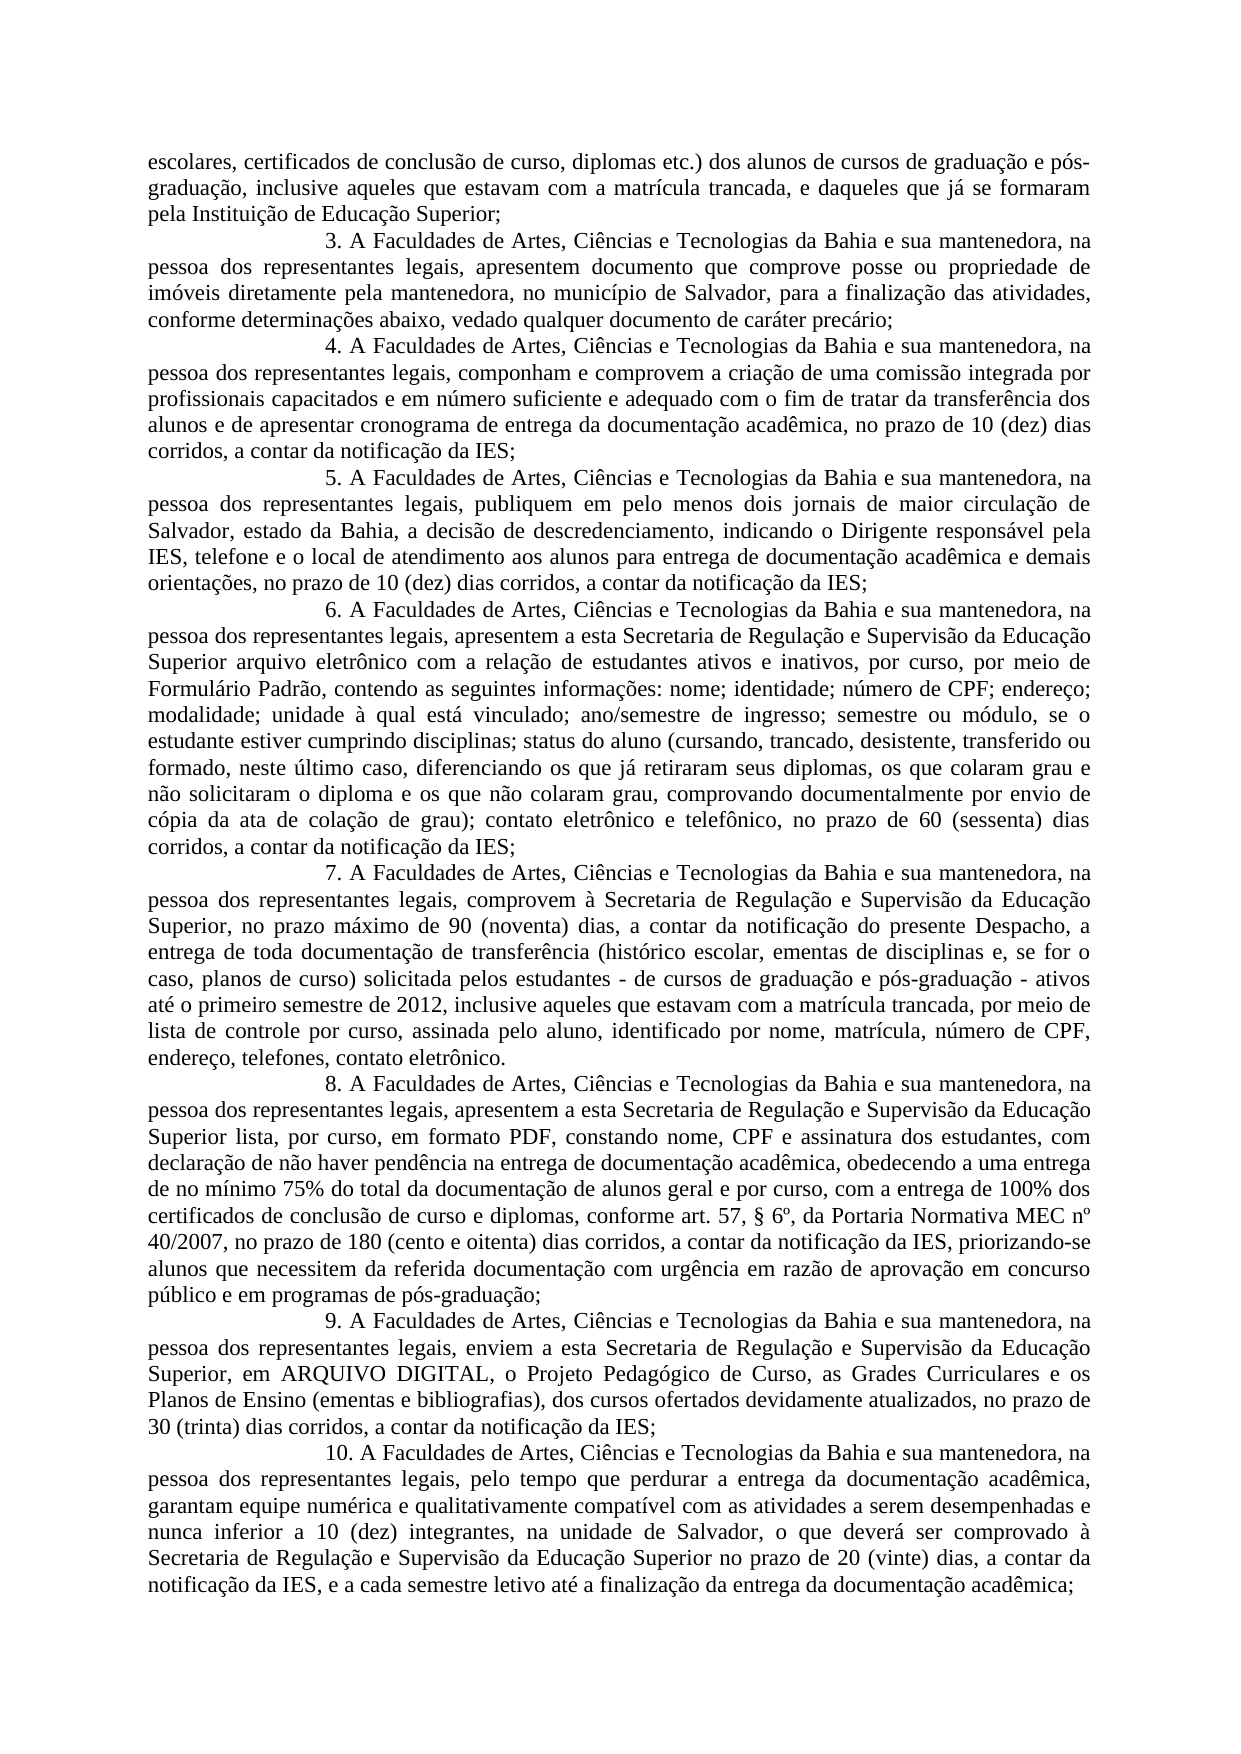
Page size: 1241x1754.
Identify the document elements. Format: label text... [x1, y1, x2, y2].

text 10. A Faculdades de Artes, Ciências e Tecnologias da Bahia e sua mantenedora, na pessoa dos representantes legais, pelo tempo que perdurar a entrega da documentação acadêmica, garantam equipe numérica e qualitativamente compatível com as atividades a serem desempenhadas e nunca inferior a 10 (dez) integrantes, na unidade de Salvador, o que deverá ser comprovado à Secretaria de Regulação e Supervisão da Educação Superior no prazo de 20 (vinte) dias, a contar da notificação da IES, e a cada semestre letivo até a finalização da entrega da documentação acadêmica; [148, 1439, 1092, 1597]
text 6. A Faculdades de Artes, Ciências e Tecnologias da Bahia e sua mantenedora, na pessoa dos representantes legais, apresentem a esta Secretaria de Regulação e Supervisão da Educação Superior arquivo eletrônico com a relação de estudantes ativos e inativos, por curso, por meio de Formulário Padrão, contendo as seguintes informações: nome; identidade; número de CPF; endereço; modalidade; unidade à qual está vinculado; ano/semestre de ingresso; semestre ou módulo, se o estudante estiver cumprindo disciplinas; status do aluno (cursando, trancado, desistente, transferido ou formado, neste último caso, diferenciando os que já retiraram seus diplomas, os que colaram grau e não solicitaram o diploma e os que não colaram grau, comprovando documentalmente por envio de cópia da ata de colação de grau); contato eletrônico e telefônico, no prazo de 60 (sessenta) dias corridos, a contar da notificação da IES; [148, 596, 1092, 859]
text 4. A Faculdades de Artes, Ciências e Tecnologias da Bahia e sua mantenedora, na pessoa dos representantes legais, componham e comprovem a criação de uma comissão integrada por profissionais capacitados e em número suficiente e adequado com o fim de tratar da transferência dos alunos e de apresentar cronograma de entrega da documentação acadêmica, no prazo de 10 (dez) dias corridos, a contar da notificação da IES; [148, 332, 1092, 464]
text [148, 148, 1092, 227]
text 7. A Faculdades de Artes, Ciências e Tecnologias da Bahia e sua mantenedora, na pessoa dos representantes legais, comprovem à Secretaria de Regulação e Supervisão da Educação Superior, no prazo máximo de 90 (noventa) dias, a contar da notificação do presente Despacho, a entrega de toda documentação de transferência (histórico escolar, ementas de disciplinas e, se for o caso, planos de curso) solicitada pelos estudantes - de cursos de graduação e pós-graduação - ativos até o primeiro semestre de 2012, inclusive aqueles que estavam com a matrícula trancada, por meio de lista de controle por curso, assinada pelo aluno, identificado por nome, matrícula, número de CPF, endereço, telefones, contato eletrônico. [148, 859, 1092, 1070]
text 3. A Faculdades de Artes, Ciências e Tecnologias da Bahia e sua mantenedora, na pessoa dos representantes legais, apresentem documento que comprove posse ou propriedade de imóveis diretamente pela mantenedora, no município de Salvador, para a finalização das atividades, conforme determinações abaixo, vedado qualquer documento de caráter precário; [148, 227, 1092, 332]
text 5. A Faculdades de Artes, Ciências e Tecnologias da Bahia e sua mantenedora, na pessoa dos representantes legais, publiquem em pelo menos dois jornais de maior circulação de Salvador, estado da Bahia, a decisão de descredenciamento, indicando o Dirigente responsável pela IES, telefone e o local de atendimento aos alunos para entrega de documentação acadêmica e demais orientações, no prazo de 10 (dez) dias corridos, a contar da notificação da IES; [148, 464, 1092, 596]
text 8. A Faculdades de Artes, Ciências e Tecnologias da Bahia e sua mantenedora, na pessoa dos representantes legais, apresentem a esta Secretaria de Regulação e Supervisão da Educação Superior lista, por curso, em formato PDF, constando nome, CPF e assinatura dos estudantes, com declaração de não haver pendência na entrega de documentação acadêmica, obedecendo a uma entrega de no mínimo 75% do total da documentação de alunos geral e por curso, com a entrega de 100% dos certificados de conclusão de curso e diplomas, conforme art. 57, § 6º, da Portaria Normativa MEC nº 40/2007, no prazo de 180 (cento e oitenta) dias corridos, a contar da notificação da IES, priorizando-se alunos que necessitem da referida documentação com urgência em razão de aprovação em concurso público e em programas de pós-graduação; [148, 1070, 1092, 1307]
text 9. A Faculdades de Artes, Ciências e Tecnologias da Bahia e sua mantenedora, na pessoa dos representantes legais, enviem a esta Secretaria de Regulação e Supervisão da Educação Superior, em ARQUIVO DIGITAL, o Projeto Pedagógico de Curso, as Grades Curriculares e os Planos de Ensino (ementas e bibliografias), dos cursos ofertados devidamente atualizados, no prazo de 30 (trinta) dias corridos, a contar da notificação da IES; [148, 1307, 1092, 1439]
